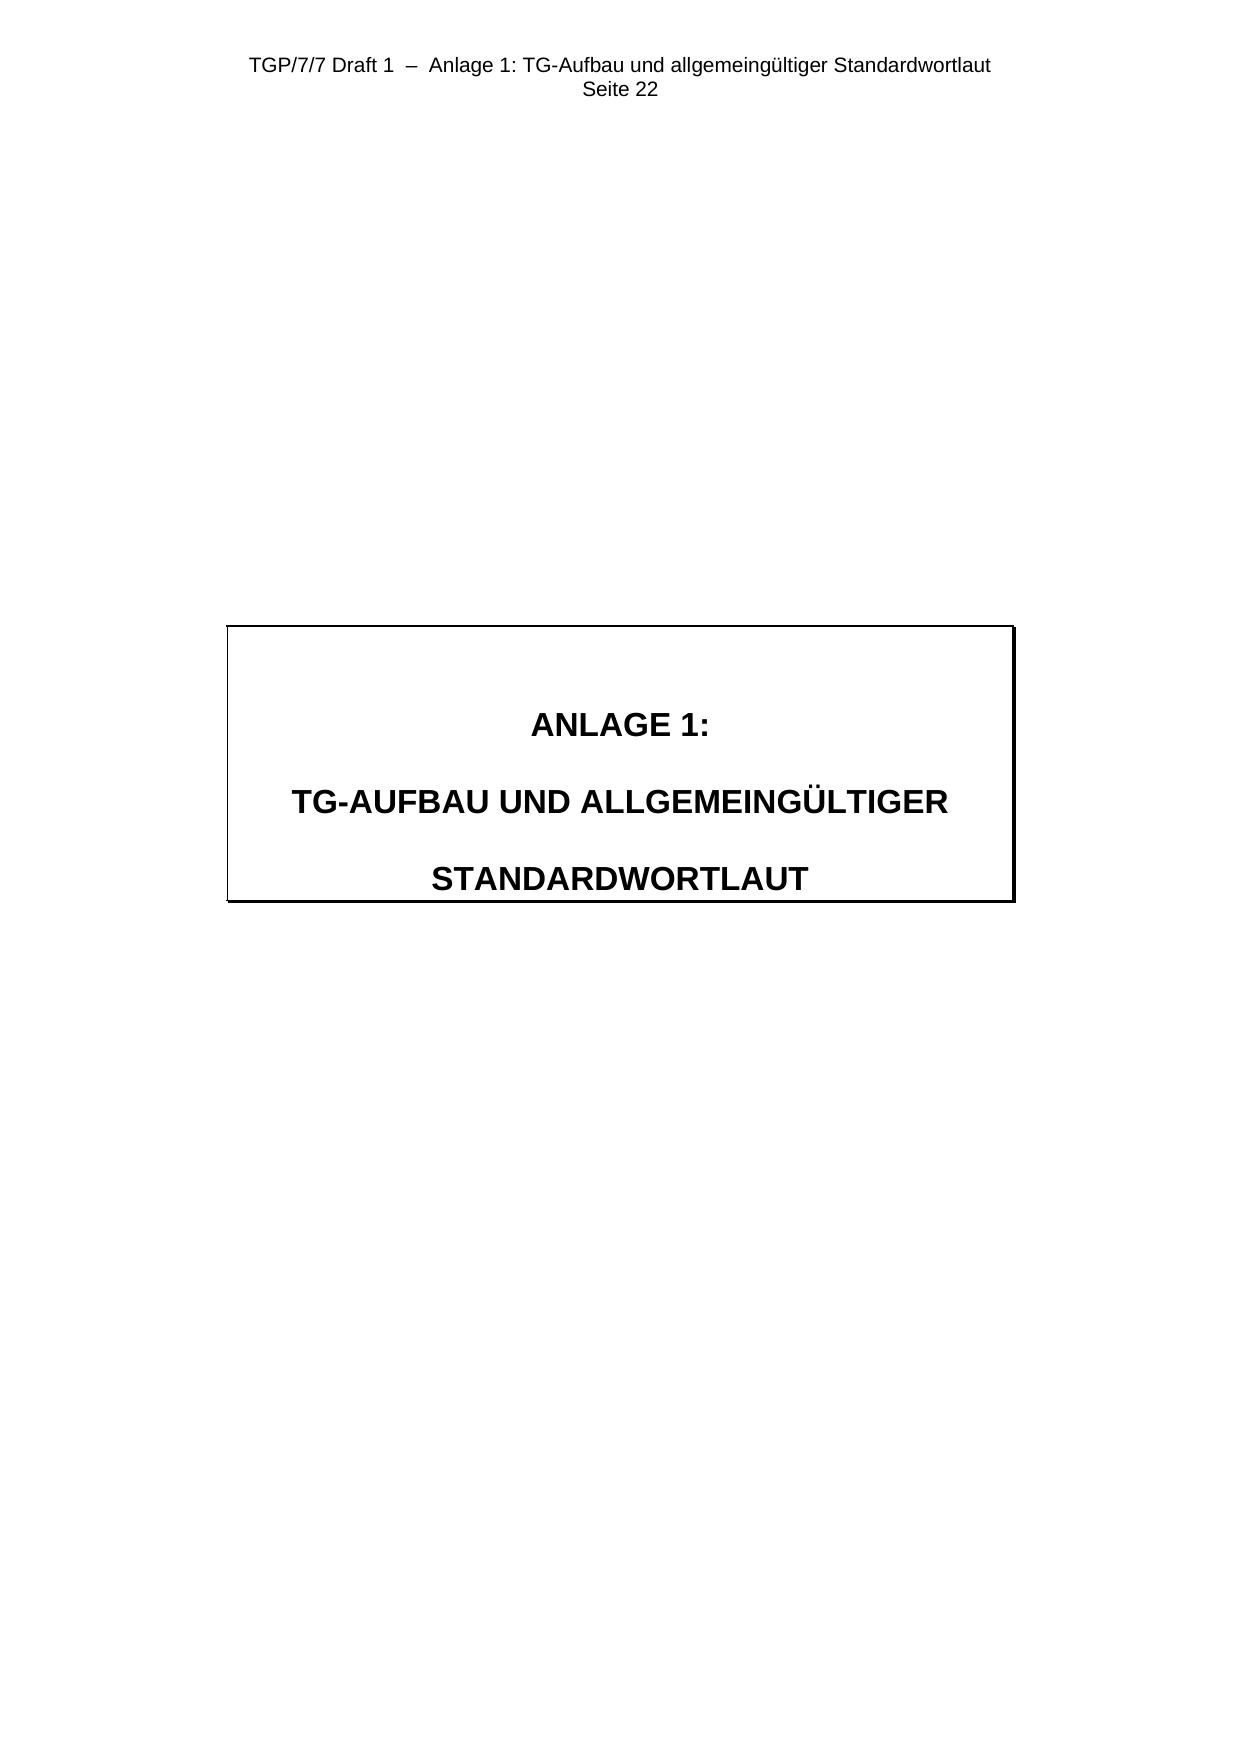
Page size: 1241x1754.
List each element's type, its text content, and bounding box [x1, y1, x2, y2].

text AnLAGE 1: TG-Aufbau und allgemeingültiger Standardwortlaut [228, 627, 1012, 900]
